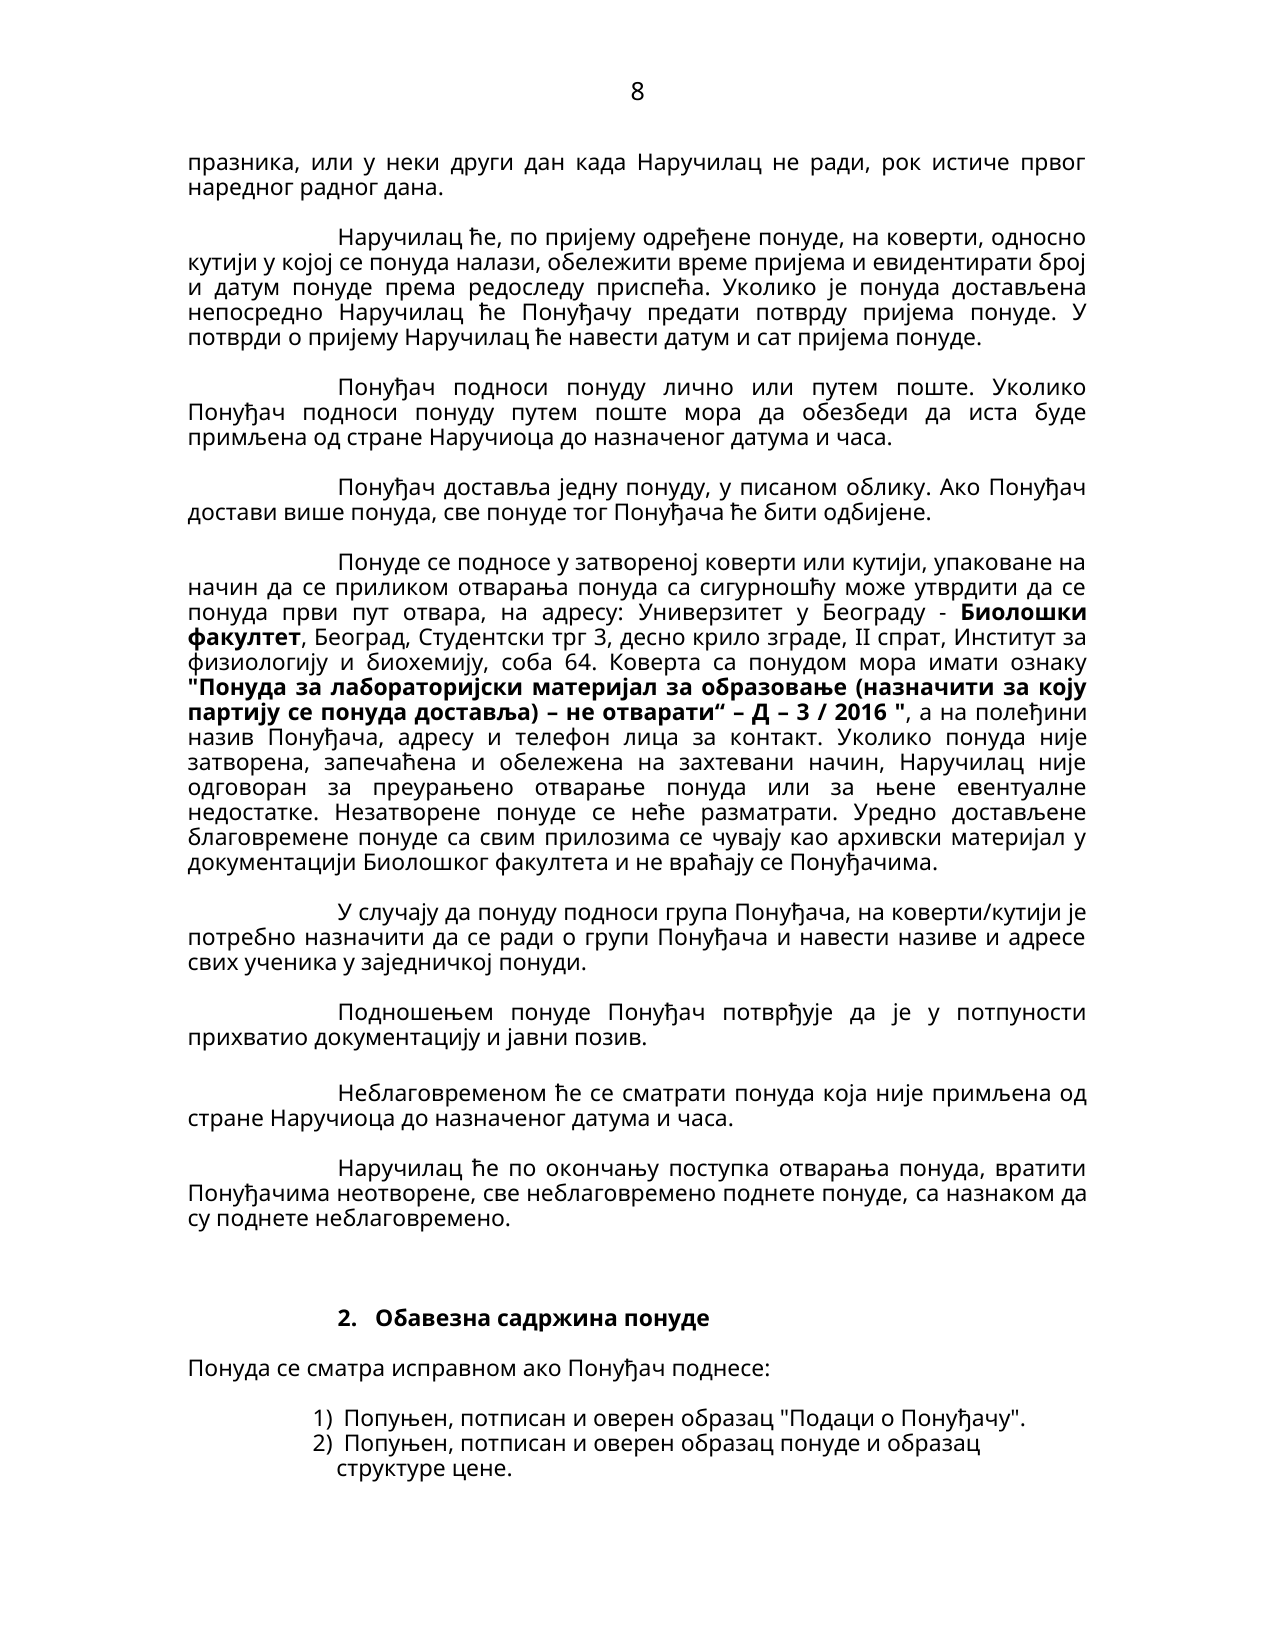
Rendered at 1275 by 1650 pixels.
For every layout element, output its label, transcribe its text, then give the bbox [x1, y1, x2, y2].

text У случају да понуду подноси група Понуђача, на коверти/кутији је потребно назначити да се ради о групи Понуђача и навести називе и адресе свих ученика у заједничкој понуди. [187, 900, 1087, 975]
text Неблаговременом ће се сматрати понуда која није примљена од стране Наручиоца до назначеног датума и часа. [187, 1081, 1087, 1131]
text структуре цене. [312, 1456, 1087, 1481]
list Попуњен, потписан и оверен образац "Подаци о Понуђачу". [312, 1406, 1087, 1431]
text Понуђач доставља једну понуду, у писаном облику. Ако Понуђач достави више понуда, све понуде тог Понуђача ће бити одбијене. [187, 475, 1087, 525]
text Подношењем понуде Понуђач потврђује да је у потпуности прихватио документацију и јавни позив. [187, 1000, 1087, 1050]
text Понуда се сматра исправном ако Понуђач поднесе: [187, 1356, 1087, 1381]
text Наручилац ће по окончању поступка отварања понуда, вратити Понуђачима неотворене, све неблаговремено поднете понуде, са назнаком да су поднете неблаговремено. [187, 1156, 1087, 1231]
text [187, 150, 1087, 200]
text Понуде се подносе у затвореној коверти или кутији, упаковане на начин да се приликом отварања понуда са сигурношћу може утврдити да се понуда први пут отвара, на адресу: Универзитет у Београду - Биолошки факултет, Београд, Студентски трг 3, десно крило зграде, II спрат, Институт за физиологију и биохемију, соба 64. Коверта са понудом мора имати ознаку "Понуда за лабораторијски материјал за образовање (назначити за коју партију се понуда доставља) – не отварати“ – Д – 3 / 2016 ", а на полеђини назив Понуђача, адресу и телефон лица за контакт. Уколико понуда није затворена, запечаћена и обележена на захтевани начин, Наручилац није одговоран за преурањено отварање понуда или за њене евентуалне недостатке. Незатворене понуде се неће разматрати. Уредно достављене благовремене понуде са свим прилозима се чувају као архивски материјал у документацији Биолошког факултета и не враћају се Понуђачима. [187, 550, 1087, 875]
list Попуњен, потписан и оверен образац понуде и образац [312, 1431, 1087, 1456]
text Понуђач подноси понуду лично или путем поште. Уколико Понуђач подноси понуду путем поште мора да обезбеди да иста буде примљена од стране Наручиоца до назначеног датума и часа. [187, 375, 1087, 450]
text Наручилац ће, по пријему одређене понуде, на коверти, односно кутији у којој се понуда налази, обележити време пријема и евидентирати број и датум понуде према редоследу приспећа. Уколико је понуда достављена непосредно Наручилац ће Понуђачу предати потврду пријема понуде. У потврди о пријему Наручилац ће навести датум и сат пријема понуде. [187, 225, 1087, 350]
list Oбавезна садржина понуде [337, 1306, 1087, 1331]
